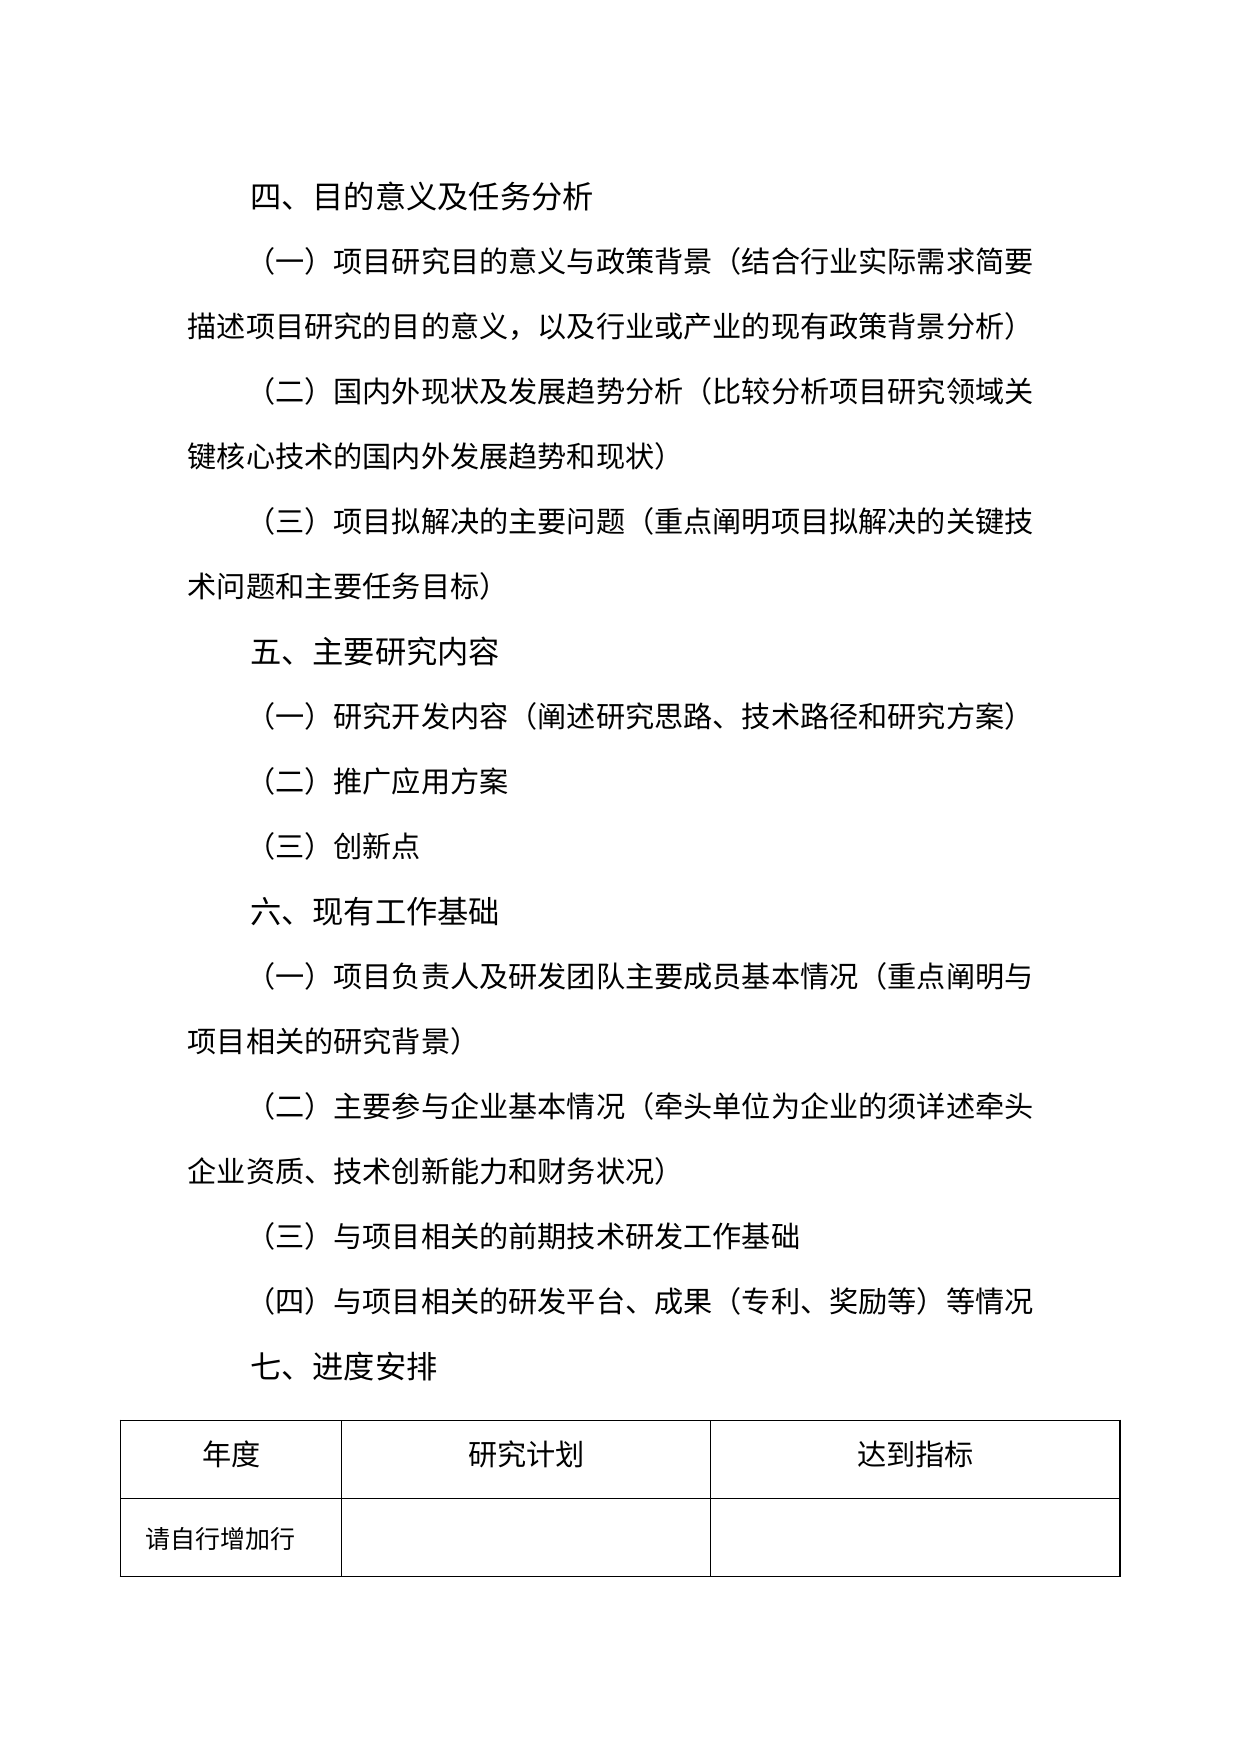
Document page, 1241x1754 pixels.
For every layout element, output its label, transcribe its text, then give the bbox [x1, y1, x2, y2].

text （二）国内外现状及发展趋势分析（比较分析项目研究领域关键核心技术的国内外发展趋势和现状） [187, 357, 1053, 487]
text 七、进度安排 [187, 1332, 1053, 1397]
text （三）项目拟解决的主要问题（重点阐明项目拟解决的关键技术问题和主要任务目标） [187, 487, 1053, 617]
text （三）与项目相关的前期技术研发工作基础 [187, 1202, 1053, 1267]
text （二）主要参与企业基本情况（牵头单位为企业的须详述牵头企业资质、技术创新能力和财务状况） [187, 1072, 1053, 1202]
table_header 研究计划 [342, 1421, 710, 1498]
text （四）与项目相关的研发平台、成果（专利、奖励等）等情况 [187, 1267, 1053, 1332]
text 四、目的意义及任务分析 [187, 162, 1053, 227]
text （二）推广应用方案 [187, 747, 1053, 812]
text 六、现有工作基础 [187, 877, 1053, 942]
text （一）研究开发内容（阐述研究思路、技术路径和研究方案） [187, 682, 1053, 747]
table_header 达到指标 [711, 1421, 1119, 1498]
table_cell [342, 1499, 710, 1576]
text 五、主要研究内容 [187, 617, 1053, 682]
text （一）项目研究目的意义与政策背景（结合行业实际需求简要描述项目研究的目的意义，以及行业或产业的现有政策背景分析） [187, 227, 1053, 357]
text （三）创新点 [187, 812, 1053, 877]
table_header 年度 [121, 1421, 341, 1498]
table_cell [711, 1499, 1119, 1576]
text （一）项目负责人及研发团队主要成员基本情况（重点阐明与项目相关的研究背景） [187, 942, 1053, 1072]
table_cell 请自行增加行 [121, 1499, 341, 1576]
